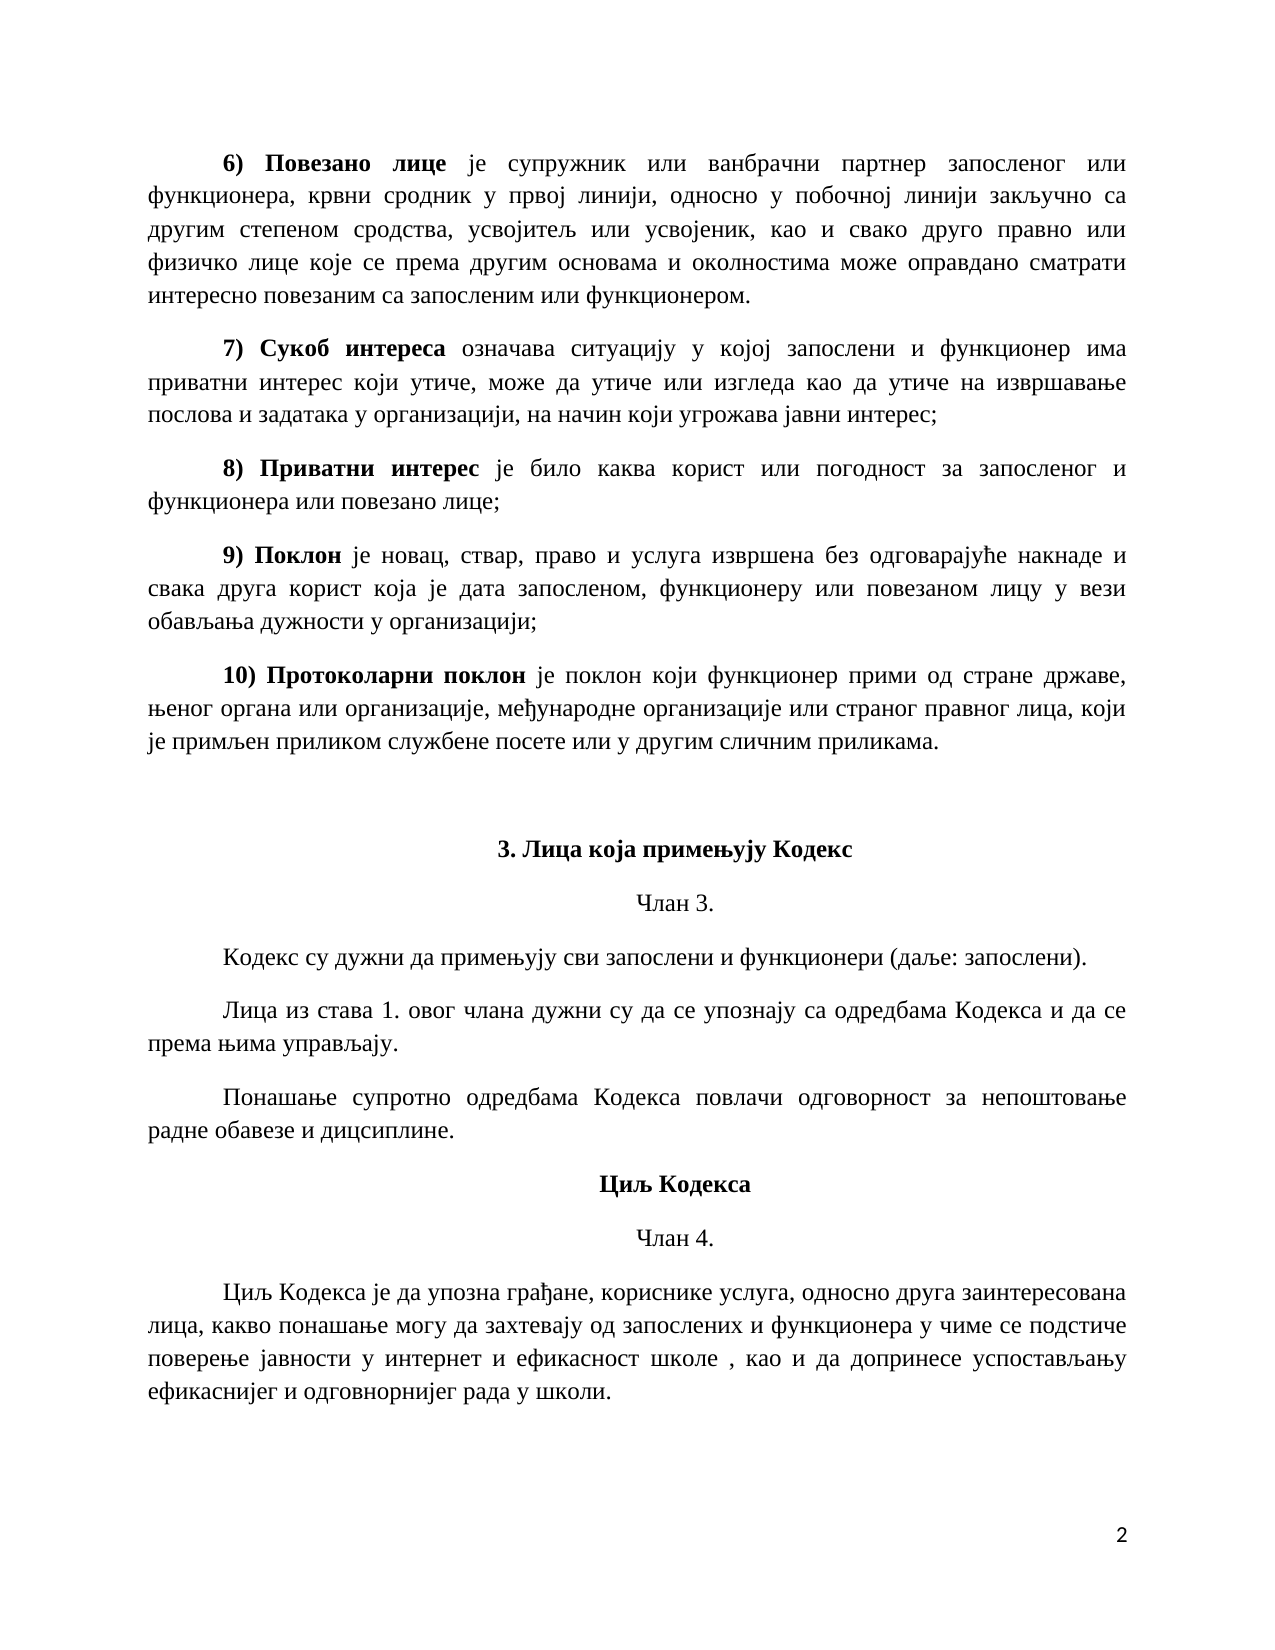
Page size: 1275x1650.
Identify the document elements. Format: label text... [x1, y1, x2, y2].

text Лица из става 1. овог члана дужни су да се упознају са одредбама Кодекса и да се према њима управљају. [148, 996, 1127, 1057]
text Члан 3. [148, 888, 1127, 917]
text 10) Протоколарни поклон је поклон који функционер прими од стране државе, њеног органа или организације, међународне организације или страног правног лица, који је примљен приликом службене посете или у другим сличним приликама. [148, 660, 1127, 755]
text Члан 4. [148, 1223, 1127, 1252]
text Циљ Кодекса је да упозна грађане, кориснике услуга, односно друга заинтересована лица, какво понашање могу да захтевају од запослених и функционера у чиме се подстиче поверење јавности у интернет и ефикасност школе , као и да допринесе успостављању ефикаснијег и одговнорнијег рада у школи. [148, 1277, 1127, 1405]
text Понашање супротно одредбама Кодекса повлачи одговорност за непоштовање радне обавезе и дицсиплине. [148, 1082, 1127, 1144]
text Циљ Кодекса [148, 1169, 1127, 1198]
text Кодекс су дужни да примењују сви запослени и функционери (даље: запослени). [148, 942, 1127, 970]
text 8) Приватни интерес је било каква корист или погодност за запосленог и функционера или повезано лице; [148, 453, 1127, 515]
text 3. Лица која примењују Кодекс [148, 834, 1127, 863]
text 9) Поклон је новац, ствар, право и услуга извршена без одговарајуће накнаде и свака друга корист која је дата запосленом, функционеру или повезаном лицу у вези обављања дужности у организацији; [148, 540, 1127, 635]
text 6) Повезано лице је супружник или ванбрачни партнер запосленог или функционера, крвни сродник у првој линији, односно у побочној линији закључно са другим степеном сродства, усвојитељ или усвојеник, као и свако друго правно или физичко лице које се према другим основама и околностима може оправдано сматрати интересно повезаним са запосленим или функционером. [148, 148, 1127, 308]
text 7) Сукоб интереса означава ситуацију у којој запослени и функционер има приватни интерес који утиче, може да утиче или изгледа као да утиче на извршавање послова и задатака у организацији, на начин који угрожава јавни интерес; [148, 333, 1127, 428]
